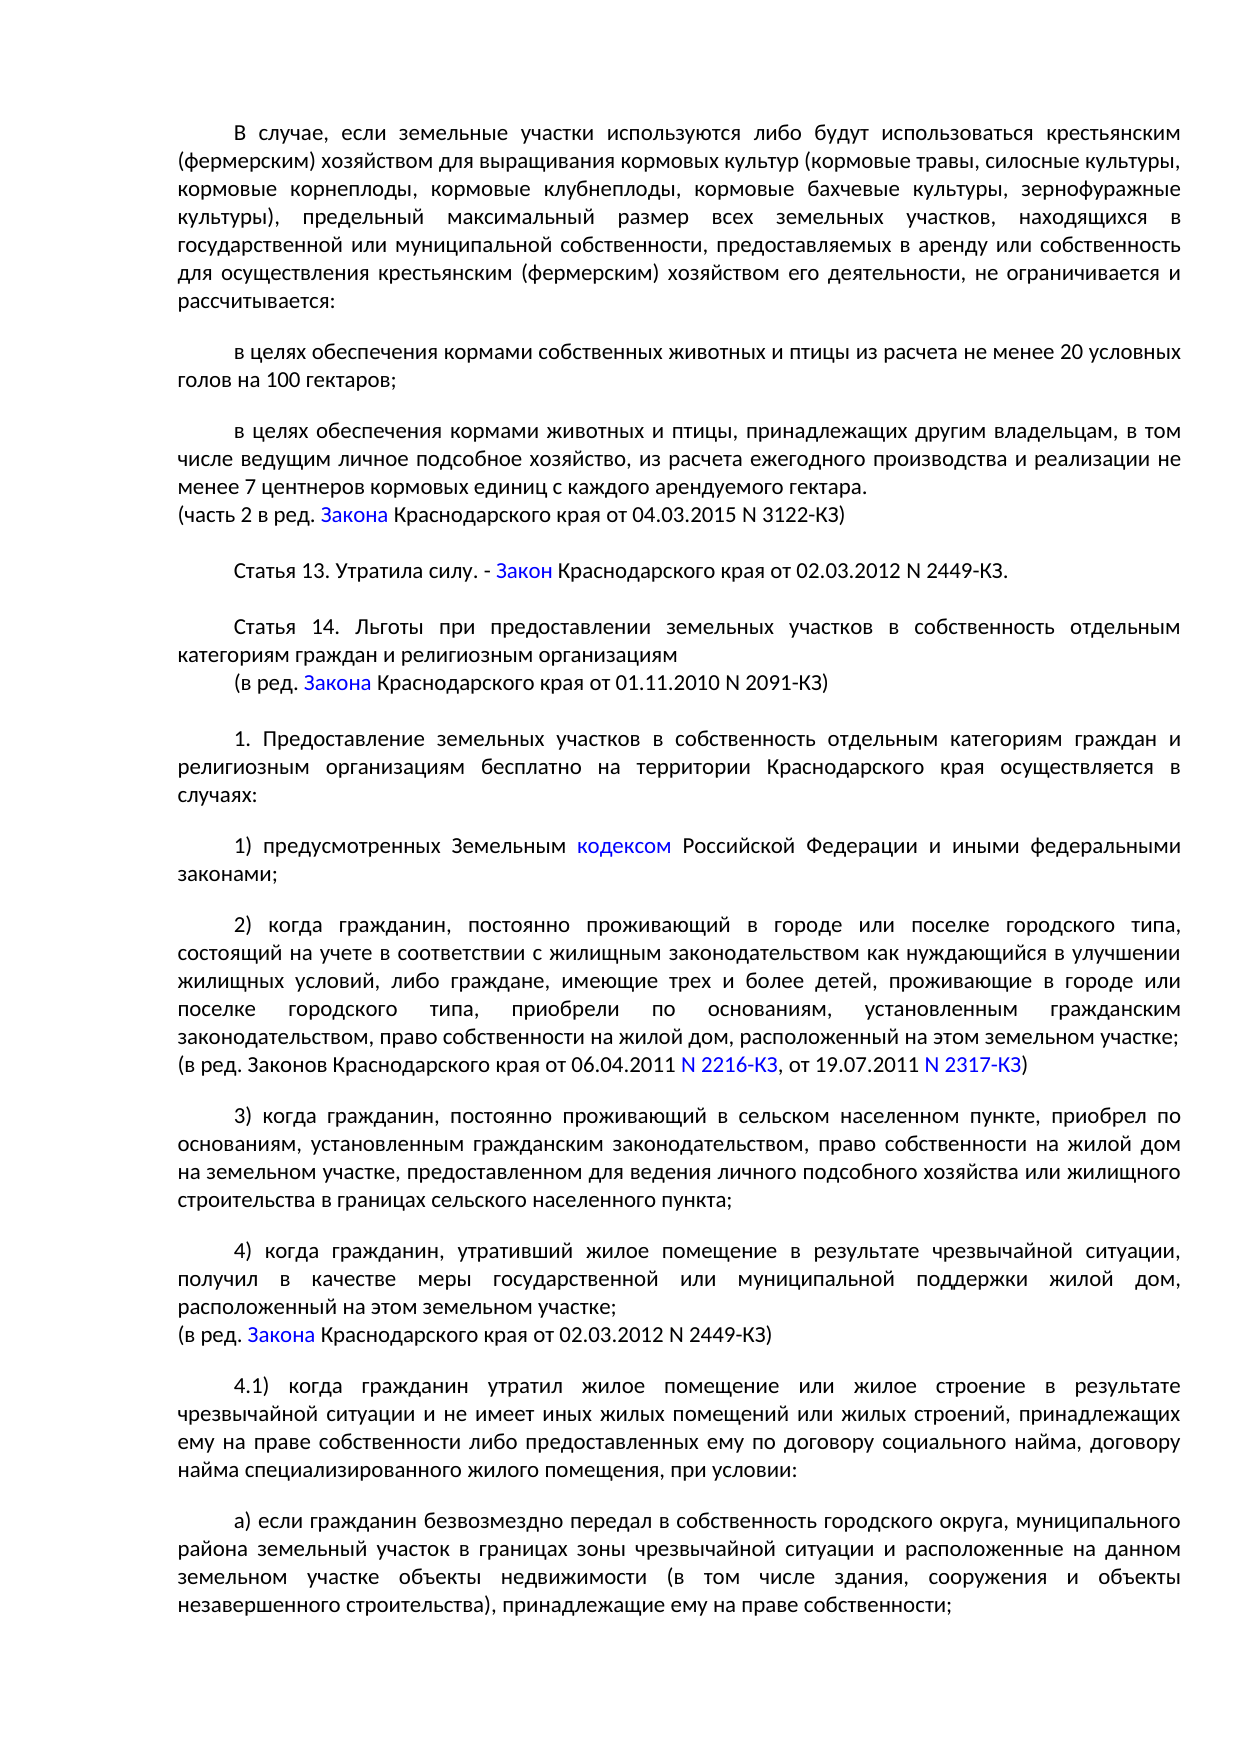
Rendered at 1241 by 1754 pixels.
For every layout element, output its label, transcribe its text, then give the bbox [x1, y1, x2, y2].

text а) если гражданин безвозмездно передал в собственность городского округа, муниципального района земельный участок в границах зоны чрезвычайной ситуации и расположенные на данном земельном участке объекты недвижимости (в том числе здания, сооружения и объекты незавершенного строительства), принадлежащие ему на праве собственности; [177, 1506, 1181, 1618]
text (часть 2 в ред. Закона Краснодарского края от 04.03.2015 N 3122-КЗ) [177, 500, 1181, 528]
text 4.1) когда гражданин утратил жилое помещение или жилое строение в результате чрезвычайной ситуации и не имеет иных жилых помещений или жилых строений, принадлежащих ему на праве собственности либо предоставленных ему по договору социального найма, договору найма специализированного жилого помещения, при условии: [177, 1371, 1181, 1483]
text 1. Предоставление земельных участков в собственность отдельным категориям граждан и религиозным организациям бесплатно на территории Краснодарского края осуществляется в случаях: [177, 724, 1181, 808]
text Статья 14. Льготы при предоставлении земельных участков в собственность отдельным категориям граждан и религиозным организациям [177, 612, 1181, 668]
text 3) когда гражданин, постоянно проживающий в сельском населенном пункте, приобрел по основаниям, установленным гражданским законодательством, право собственности на жилой дом на земельном участке, предоставленном для ведения личного подсобного хозяйства или жилищного строительства в границах сельского населенного пункта; [177, 1101, 1181, 1213]
text в целях обеспечения кормами собственных животных и птицы из расчета не менее 20 условных голов на 100 гектаров; [177, 337, 1181, 393]
text (в ред. Закона Краснодарского края от 02.03.2012 N 2449-КЗ) [177, 1320, 1181, 1348]
text (в ред. Законов Краснодарского края от 06.04.2011 N 2216-КЗ, от 19.07.2011 N 2317-КЗ) [177, 1050, 1181, 1078]
text 2) когда гражданин, постоянно проживающий в городе или поселке городского типа, состоящий на учете в соответствии с жилищным законодательством как нуждающийся в улучшении жилищных условий, либо граждане, имеющие трех и более детей, проживающие в городе или поселке городского типа, приобрели по основаниям, установленным гражданским законодательством, право собственности на жилой дом, расположенный на этом земельном участке; [177, 910, 1181, 1050]
text 1) предусмотренных Земельным кодексом Российской Федерации и иными федеральными законами; [177, 831, 1181, 887]
text Статья 13. Утратила силу. - Закон Краснодарского края от 02.03.2012 N 2449-КЗ. [177, 556, 1181, 584]
text в целях обеспечения кормами животных и птицы, принадлежащих другим владельцам, в том числе ведущим личное подсобное хозяйство, из расчета ежегодного производства и реализации не менее 7 центнеров кормовых единиц с каждого арендуемого гектара. [177, 416, 1181, 500]
text В случае, если земельные участки используются либо будут использоваться крестьянским (фермерским) хозяйством для выращивания кормовых культур (кормовые травы, силосные культуры, кормовые корнеплоды, кормовые клубнеплоды, кормовые бахчевые культуры, зернофуражные культуры), предельный максимальный размер всех земельных участков, находящихся в государственной или муниципальной собственности, предоставляемых в аренду или собственность для осуществления крестьянским (фермерским) хозяйством его деятельности, не ограничивается и рассчитывается: [177, 118, 1181, 314]
text (в ред. Закона Краснодарского края от 01.11.2010 N 2091-КЗ) [177, 668, 1181, 696]
text 4) когда гражданин, утративший жилое помещение в результате чрезвычайной ситуации, получил в качестве меры государственной или муниципальной поддержки жилой дом, расположенный на этом земельном участке; [177, 1236, 1181, 1320]
